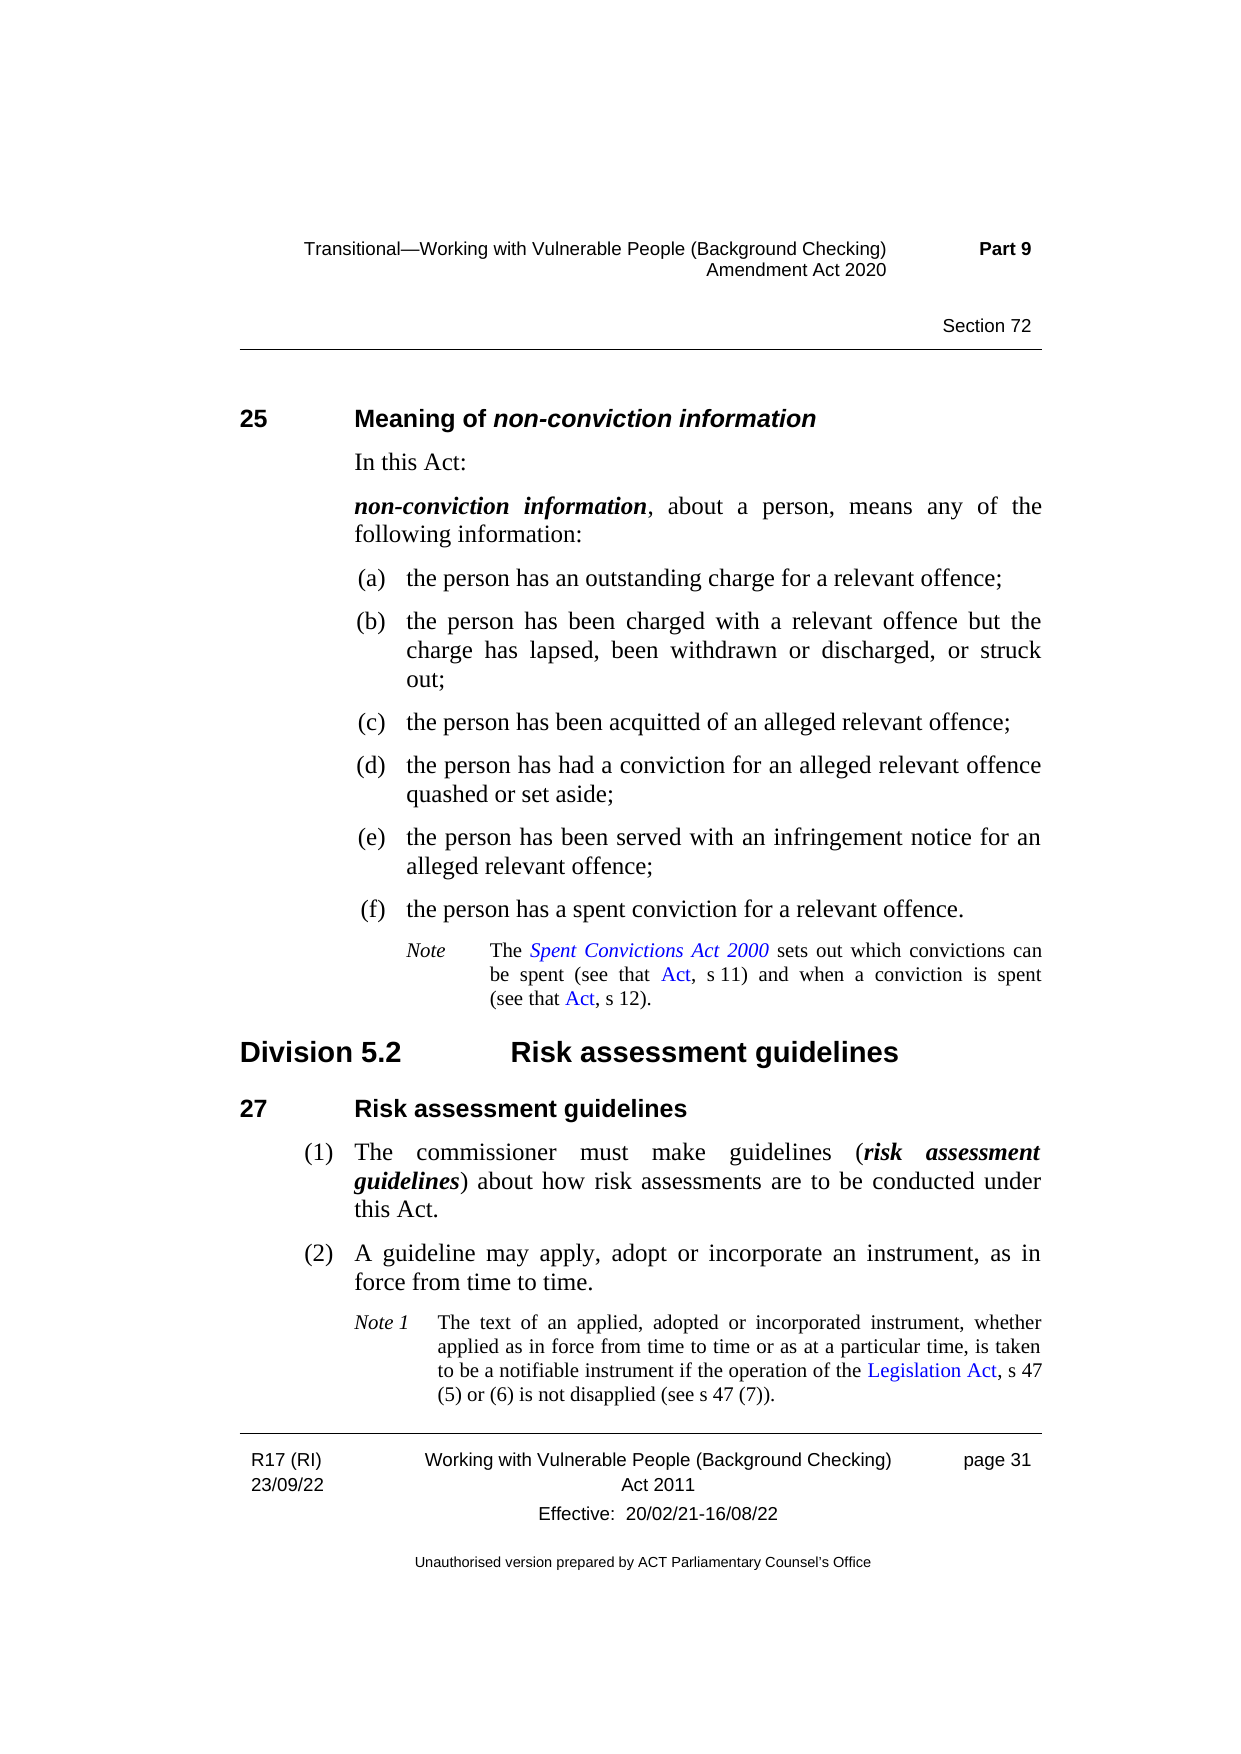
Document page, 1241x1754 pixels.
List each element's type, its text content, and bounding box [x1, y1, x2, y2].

text (a) the person has an outstanding charge for a relevant offence; [239, 563, 1042, 592]
text 27 Risk assessment guidelines [239, 1094, 1042, 1122]
text (f) the person has a spent conviction for a relevant offence. [239, 894, 1042, 923]
text Note 1 The text of an applied, adopted or incorporated instrument, whether applied as in force from time to time or as at a particular time, is taken to be a notifiable instrument if the operation of the Legislation Act, s 47 (5) or (6) is not disapplied (see s 47 (7)). [354, 1310, 1042, 1406]
text Note The Spent Convictions Act 2000 sets out which convictions can be spent (see that Act, s 11) and when a conviction is spent (see that Act, s 12). [406, 938, 1042, 1010]
text (1) The commissioner must make guidelines (risk assessment guidelines) about how risk assessments are to be conducted under this Act. [239, 1137, 1042, 1223]
text non-conviction information, about a person, means any of the following information: [354, 491, 1042, 548]
text (d) the person has had a conviction for an alleged relevant offence quashed or set aside; [239, 750, 1042, 808]
text (e) the person has been served with an infringement notice for an alleged relevant offence; [239, 822, 1042, 880]
text (b) the person has been charged with a relevant offence but the charge has lapsed, been withdrawn or discharged, or struck out; [239, 606, 1042, 692]
text (2) A guideline may apply, adopt or incorporate an instrument, as in force from time to time. [239, 1238, 1042, 1295]
text Division 5.2 Risk assessment guidelines [239, 1035, 1042, 1069]
text 25 Meaning of non-conviction information [239, 404, 1042, 433]
text (c) the person has been acquitted of an alleged relevant offence; [239, 707, 1042, 736]
text In this Act: [354, 447, 1042, 476]
